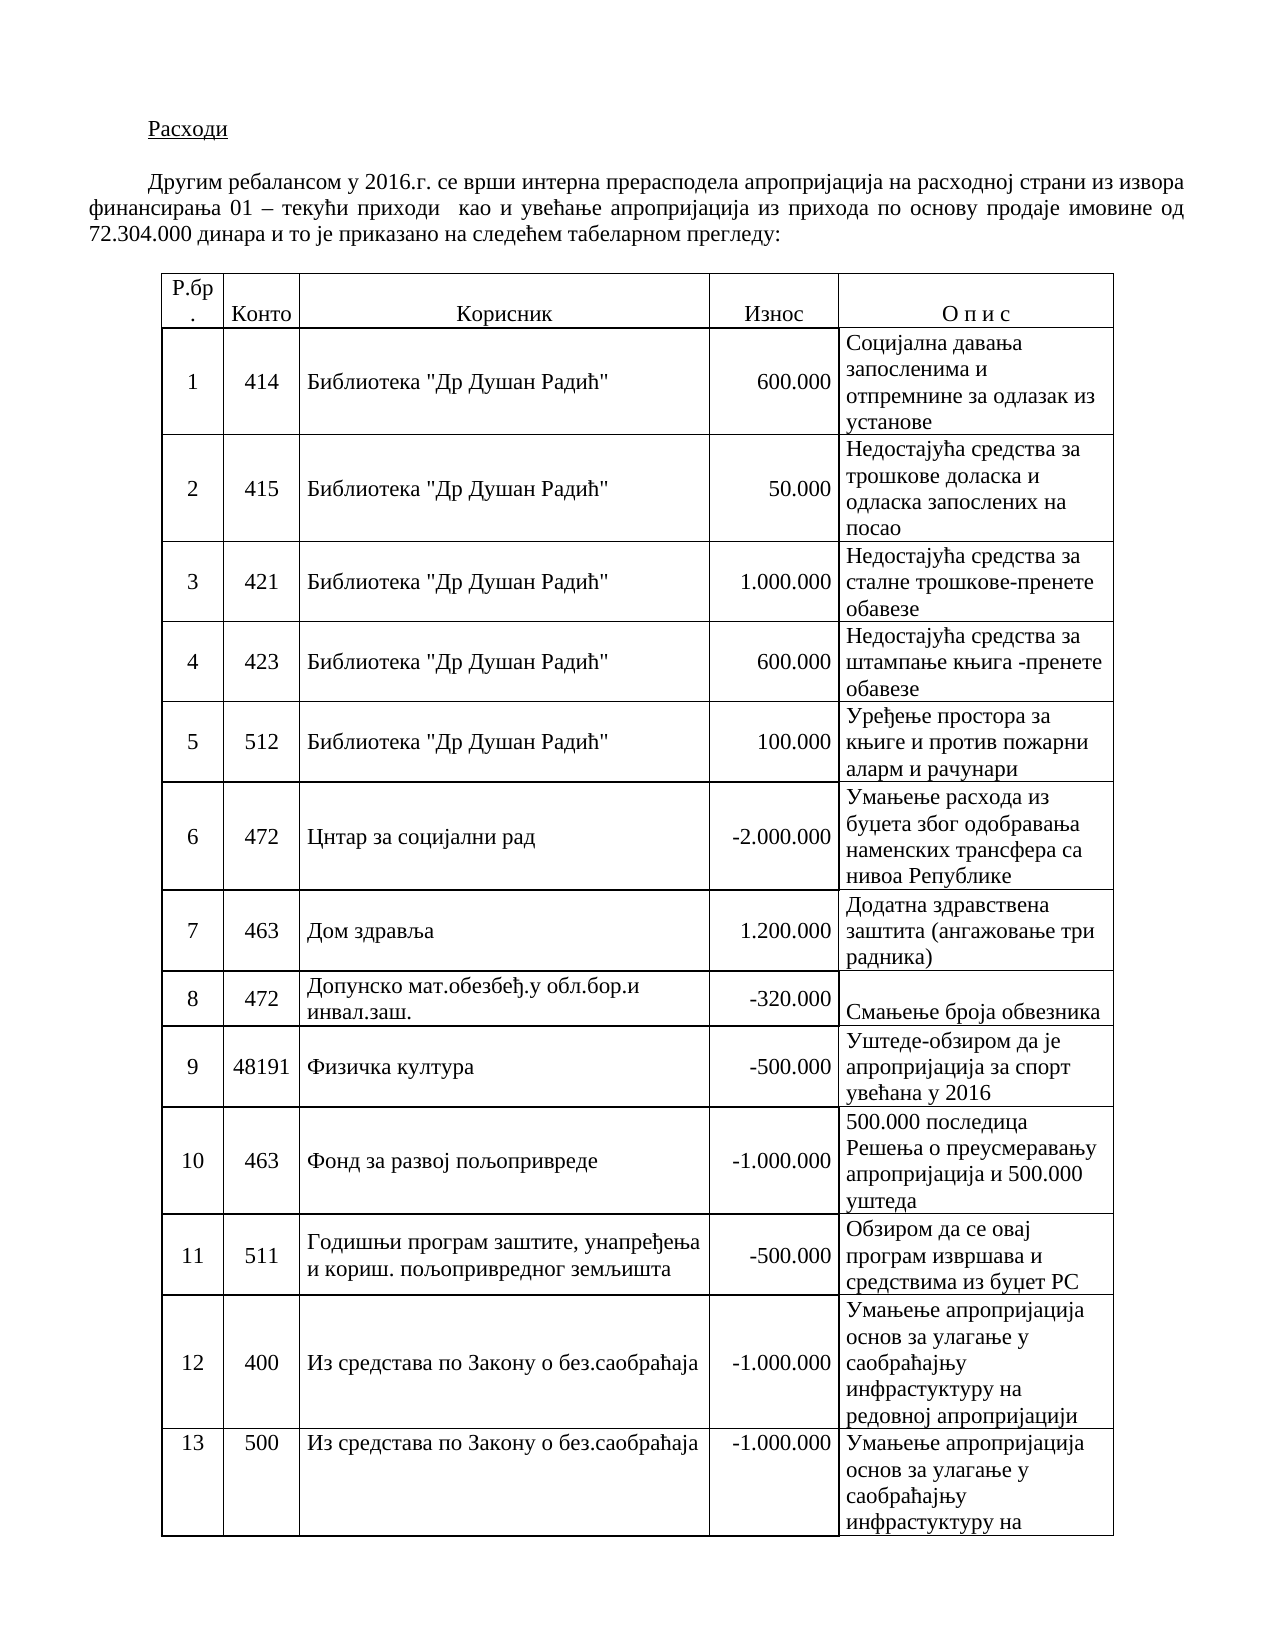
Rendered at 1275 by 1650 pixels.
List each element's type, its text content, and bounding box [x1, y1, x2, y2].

table_cell Обзиром да се овај програм извршава и средствима из буџет РС [840, 1214, 1113, 1294]
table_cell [840, 1429, 1113, 1535]
table_cell Годишњи програм заштите, унапређења и кориш. пољопривредног земљишта [300, 1215, 709, 1294]
table_cell 7 [163, 891, 223, 970]
table_cell Недостајућа средства за сталне трошкове-пренете обавезе [840, 542, 1113, 621]
table_cell Цнтар за социјални рад [300, 783, 709, 889]
table_cell 414 [224, 329, 299, 434]
table_cell 1 [163, 329, 223, 434]
table_cell Библиотека "Др Душан Радић" [300, 702, 709, 781]
table_cell 50.000 [710, 435, 838, 541]
table_cell 3 [163, 542, 223, 621]
table_cell 1.200.000 [710, 891, 838, 970]
table_cell 4 [163, 622, 223, 701]
table_cell Недостајућа средства за штампање књига -пренете обавезе [840, 622, 1113, 701]
table_cell 500 [224, 1429, 299, 1535]
table_cell 13 [163, 1429, 223, 1535]
table_cell 100.000 [710, 702, 838, 781]
table_header Износ [710, 274, 838, 327]
table_header Корисник [300, 274, 709, 327]
table_cell 500.000 последица Решења о преусмеравању апропријација и 500.000 уштеда [840, 1107, 1113, 1213]
table_cell 600.000 [710, 329, 838, 434]
table_cell Допунско мат.обезбеђ.у обл.бор.и инвал.заш. [300, 972, 709, 1024]
table_cell 6 [163, 783, 223, 889]
table_cell 472 [224, 972, 299, 1024]
table_cell 48191 [224, 1027, 299, 1106]
table_cell 600.000 [710, 622, 838, 701]
table_cell Додатна здравствена заштита (ангажовање три радника) [839, 890, 1113, 970]
table_cell 463 [224, 1108, 299, 1213]
table_cell Уређење простора за књиге и против пожарни аларм и рачунари [840, 702, 1113, 781]
table_header О п и с [839, 274, 1113, 327]
table_cell 8 [163, 972, 223, 1024]
table_cell Библиотека "Др Душан Радић" [300, 622, 709, 701]
table_cell -1.000.000 [710, 1296, 838, 1428]
table_cell Умањење расхода из буџета због одобравања наменских трансфера са нивоа Републике [840, 782, 1113, 889]
table_cell 11 [163, 1215, 223, 1294]
table_header Конто [224, 274, 299, 327]
table_cell Дом здравља [300, 891, 709, 970]
table_cell 10 [163, 1108, 223, 1213]
table_cell -2.000.000 [710, 783, 838, 889]
table_cell Из средстава по Закону о без.саобраћаја [300, 1296, 709, 1428]
table_header Р.бр. [162, 274, 223, 327]
table_cell Фонд за развој пољопривреде [300, 1108, 709, 1213]
table_cell 423 [224, 622, 299, 701]
table_cell Недостајућа средства за трошкове доласка и одласка запослених на посао [840, 435, 1113, 541]
table_cell 400 [224, 1296, 299, 1428]
table_cell Смањење броја обвезника [840, 971, 1113, 1024]
table_cell Библиотека "Др Душан Радић" [300, 329, 709, 434]
table_cell 472 [224, 783, 299, 889]
table_cell Библиотека "Др Душан Радић" [300, 542, 709, 621]
table_cell 12 [163, 1296, 223, 1428]
text Другим ребалансом у 2016.г. се врши интерна прерасподела апропријација на расходној страни из извора финансирања 01 – текући приходи као и увећање апропријација из прихода по основу продаје имовине од 72.304.000 динара и то је приказано на следећем табеларном прегледу: [89, 168, 1186, 247]
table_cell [300, 1429, 709, 1535]
table_cell 1.000.000 [710, 542, 838, 621]
table_cell -500.000 [710, 1027, 838, 1106]
table_cell -500.000 [710, 1215, 838, 1294]
table_cell Физичка култура [300, 1027, 709, 1106]
table_cell -1.000.000 [710, 1429, 838, 1535]
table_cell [840, 1295, 1113, 1428]
table_cell Библиотека "Др Душан Радић" [300, 435, 709, 541]
table_cell 421 [224, 542, 299, 621]
table_cell 2 [163, 435, 223, 541]
text Расходи [89, 115, 1186, 141]
table_cell 512 [224, 702, 299, 781]
table_cell 463 [224, 891, 299, 970]
table_cell 9 [163, 1027, 223, 1106]
table_cell 511 [224, 1215, 299, 1294]
table_cell -1.000.000 [710, 1108, 838, 1213]
table_cell -320.000 [710, 972, 838, 1024]
table_cell Уштеде-обзиром да је апропријација за спорт увећана у 2016 [839, 1026, 1113, 1106]
table_cell 415 [224, 435, 299, 541]
table_cell 5 [163, 702, 223, 781]
table_cell Социјална давања запосленима и отпремнине за одлазак из установе [840, 328, 1113, 434]
